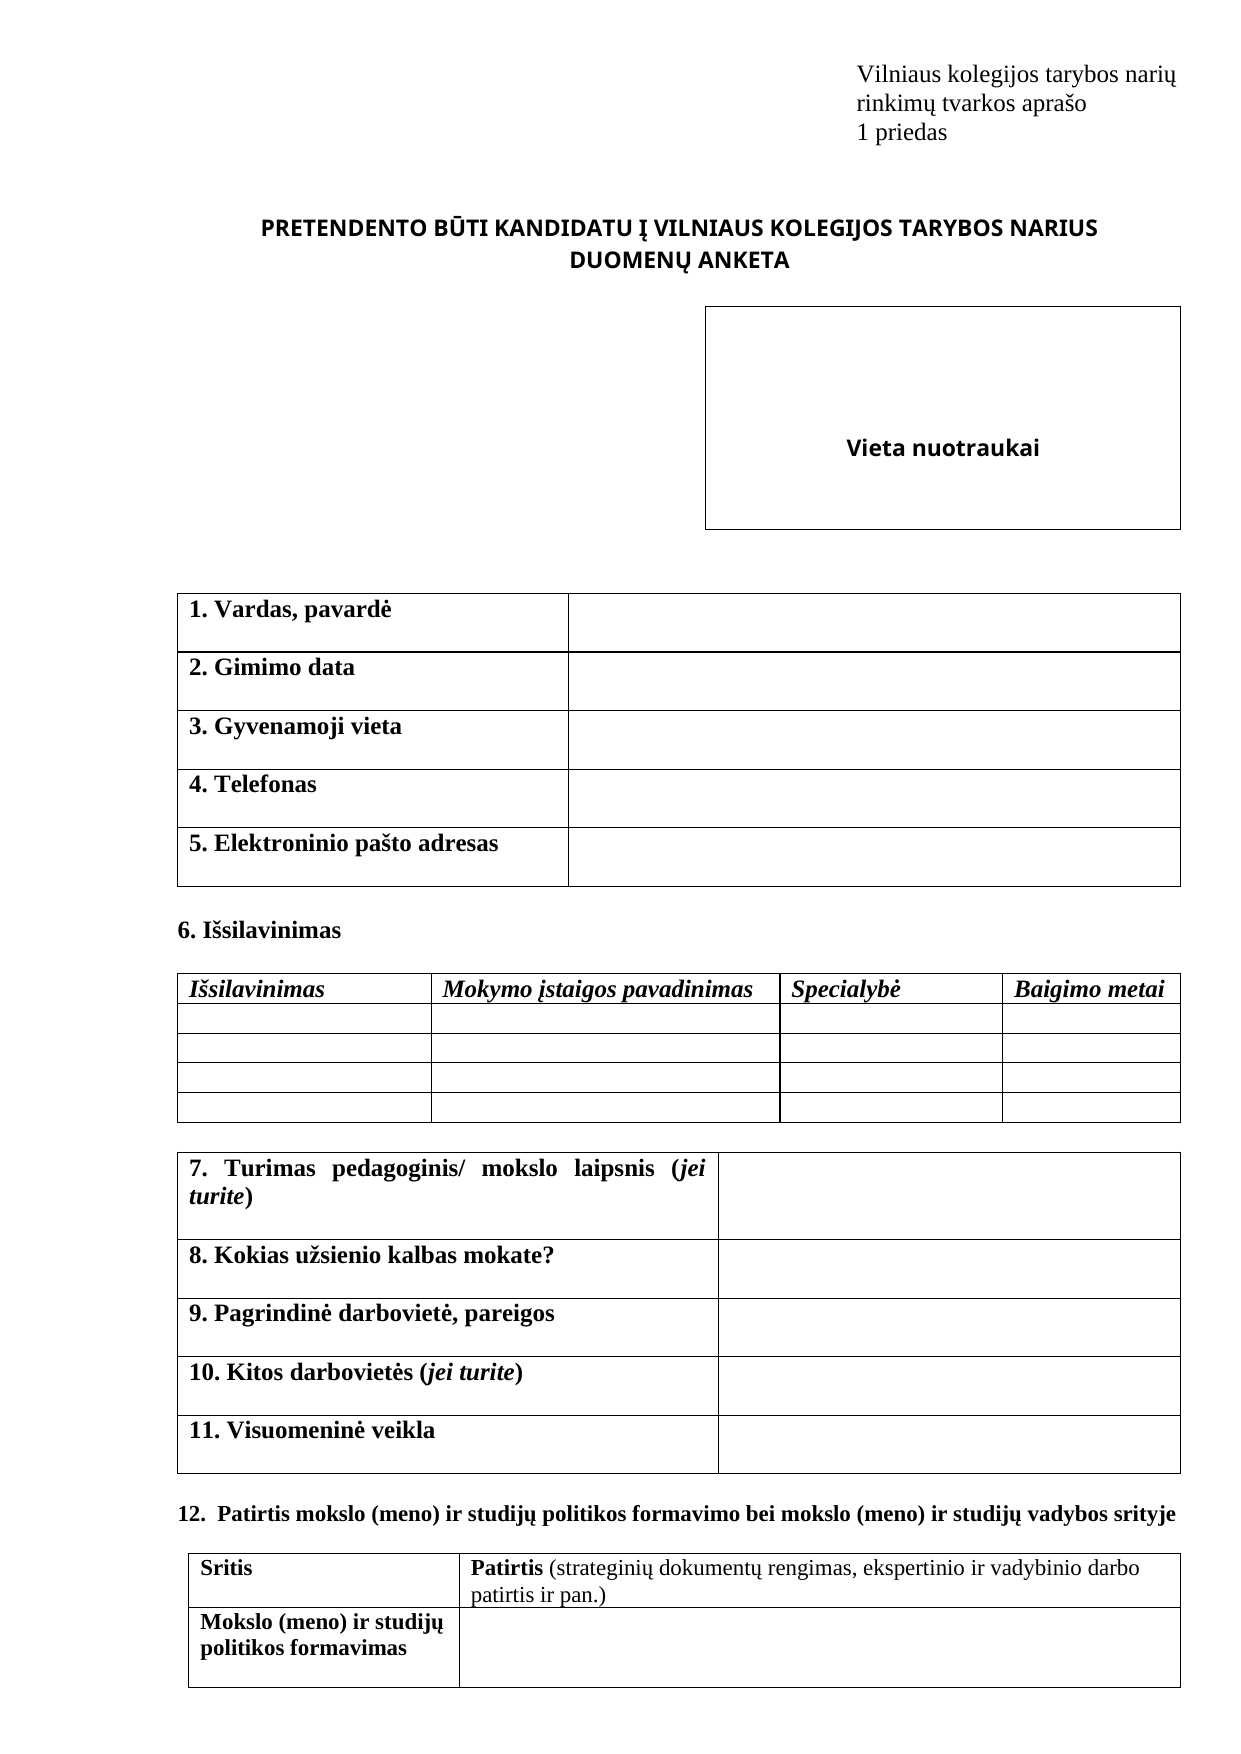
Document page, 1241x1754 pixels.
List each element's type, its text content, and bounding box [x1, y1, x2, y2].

table_cell [178, 1004, 431, 1032]
table_cell [1003, 1093, 1180, 1122]
table_cell [432, 1063, 779, 1092]
table_cell [178, 1063, 431, 1092]
table_cell [1003, 1034, 1180, 1062]
text 1 priedas [856, 117, 1181, 145]
table_header Specialybė [781, 974, 1002, 1003]
table_header Vieta nuotraukai [706, 307, 1180, 529]
table_cell [569, 653, 1180, 710]
table_header Sritis [189, 1554, 459, 1607]
table_cell Mokslo (meno) ir studijų politikos formavimas [189, 1608, 459, 1687]
table_header [569, 594, 1180, 651]
table_header Išsilavinimas [178, 974, 431, 1003]
table_cell [569, 770, 1180, 827]
table_cell 3. Gyvenamoji vieta [178, 711, 568, 768]
table_cell [719, 1240, 1180, 1297]
table_cell 2. Gimimo data [178, 653, 568, 710]
table_cell [781, 1063, 1002, 1092]
table_cell 8. Kokias užsienio kalbas mokate? [178, 1240, 718, 1297]
table_cell [719, 1357, 1180, 1414]
table_cell [781, 1093, 1002, 1122]
table_header Patirtis (strateginių dokumentų rengimas, ekspertinio ir vadybinio darbo patirtis ir pan.) [460, 1554, 1180, 1607]
table_cell 10. Kitos darbovietės (jei turite) [178, 1357, 718, 1414]
table_cell [432, 1093, 779, 1122]
text PRETENDENTO BŪTI KANDIDATU Į VILNIAUS KOLEGIJOS TARYBOS NARIUS [177, 212, 1181, 243]
table_cell [719, 1416, 1180, 1473]
table_cell [569, 711, 1180, 768]
table_cell [460, 1608, 1180, 1687]
table_cell [178, 1034, 431, 1062]
table_cell 4. Telefonas [178, 770, 568, 827]
table_cell [1003, 1004, 1180, 1032]
table_cell [719, 1299, 1180, 1356]
text Vilniaus kolegijos tarybos narių rinkimų tvarkos aprašo [856, 59, 1181, 117]
table_cell [178, 1093, 431, 1122]
table_cell 11. Visuomeninė veikla [178, 1416, 718, 1473]
table_cell 9. Pagrindinė darbovietė, pareigos [178, 1299, 718, 1356]
text DUOMENŲ ANKETA [177, 243, 1181, 275]
table_cell [432, 1004, 779, 1032]
table_header Baigimo metai [1003, 974, 1180, 1003]
table_cell [432, 1034, 779, 1062]
text 12. Patirtis mokslo (meno) ir studijų politikos formavimo bei mokslo (meno) ir studijų vadybos srityje [177, 1501, 1181, 1527]
table_cell 5. Elektroninio pašto adresas [178, 828, 568, 886]
table_cell [569, 828, 1180, 886]
text 6. Išsilavinimas [177, 915, 1181, 944]
table_cell [781, 1004, 1002, 1032]
table_cell [781, 1034, 1002, 1062]
table_header Mokymo įstaigos pavadinimas [432, 974, 779, 1003]
table_header [719, 1153, 1180, 1239]
table_cell [1003, 1063, 1180, 1092]
table_header 1. Vardas, pavardė [178, 594, 568, 651]
table_header 7. Turimas pedagoginis/ mokslo laipsnis (jei turite) [178, 1153, 718, 1239]
